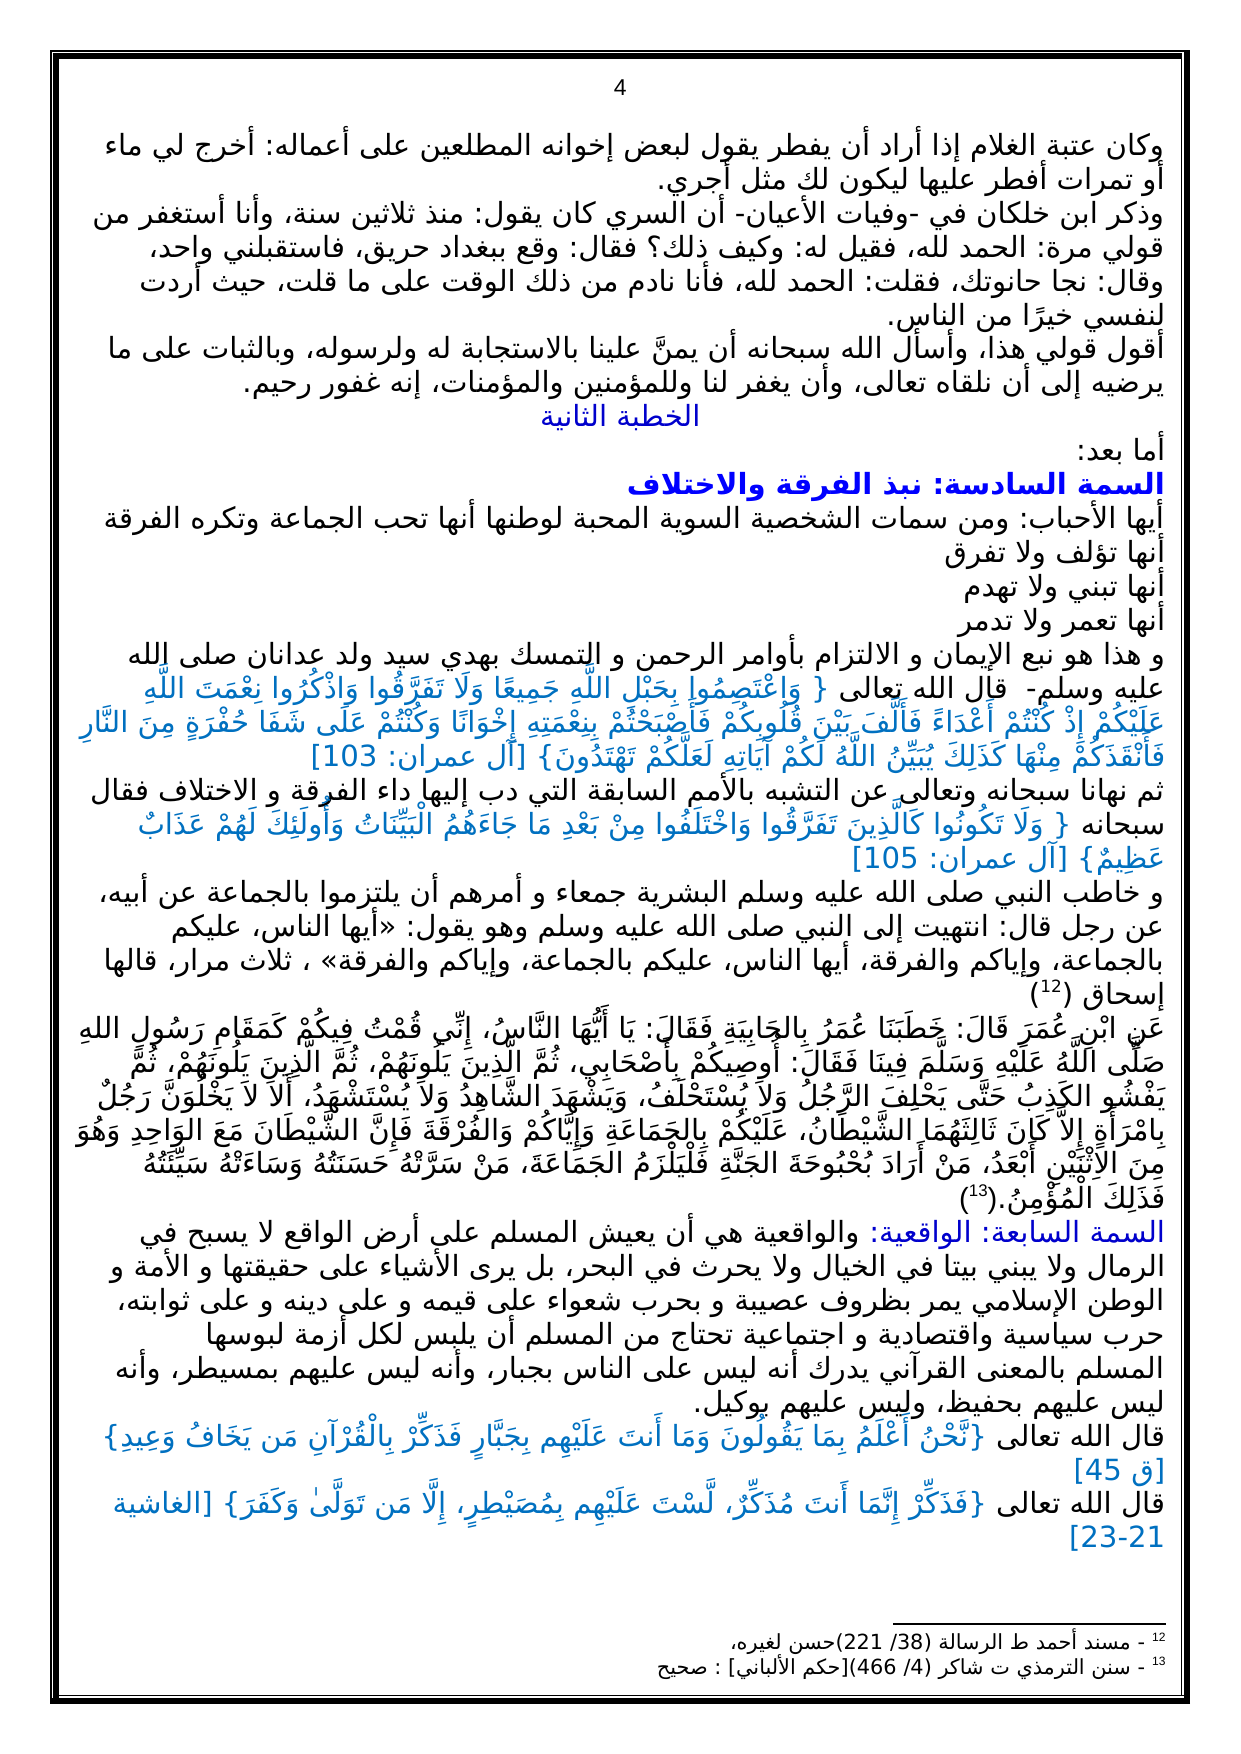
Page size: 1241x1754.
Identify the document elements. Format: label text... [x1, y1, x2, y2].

text أنها تعمر ولا تدمر [75, 603, 1165, 637]
text و خاطب النبي صلى الله عليه وسلم البشرية جمعاء و أمرهم أن يلتزموا بالجماعة عن أبيه، عن رجل قال: انتهيت إلى النبي صلى الله عليه وسلم وهو يقول: «أيها الناس، عليكم بالجماعة، وإياكم والفرقة، أيها الناس، عليكم بالجماعة، وإياكم والفرقة» ، ثلاث مرار، قالها إسحاق () [75, 875, 1165, 1011]
text قال الله تعالى {فَذَكِّرْ إِنَّمَا أَنتَ مُذَكِّرٌ، لَّسْتَ عَلَيْهِم بِمُصَيْطِرٍ، إِلَّا مَن تَوَلَّىٰ وَكَفَرَ} [الغاشية 21-23] [75, 1487, 1165, 1555]
text أنها تؤلف ولا تفرق [75, 536, 1165, 569]
text المسلم بالمعنى القرآني يدرك أنه ليس على الناس بجبار، وأنه ليس عليهم بمسيطر، وأنه ليس عليهم بحفيظ، وليس عليهم بوكيل. [75, 1351, 1165, 1419]
text السمة السادسة: نبذ الفرقة والاختلاف [75, 468, 1165, 502]
text أنها تبني ولا تهدم [75, 569, 1165, 603]
text الخطبة الثانية [75, 400, 1165, 434]
text السمة السابعة: الواقعية: والواقعية هي أن يعيش المسلم على أرض الواقع لا يسبح في الرمال ولا يبني بيتا في الخيال ولا يحرث في البحر، بل يرى الأشياء على حقيقتها و الأمة و الوطن الإسلامي يمر بظروف عصيبة و بحرب شعواء على قيمه و على دينه و على ثوابته، حرب سياسية واقتصادية و اجتماعية تحتاج من المسلم أن يلبس لكل أزمة لبوسها [75, 1215, 1165, 1351]
text أقول قولي هذا، وأسأل الله سبحانه أن يمنَّ علينا بالاستجابة له ولرسوله، وبالثبات على ما يرضيه إلى أن نلقاه تعالى، وأن يغفر لنا وللمؤمنين والمؤمنات، إنه غفور رحيم. [75, 332, 1165, 400]
text ثم نهانا سبحانه وتعالى عن التشبه بالأمم السابقة التي دب إليها داء الفرقة و الاختلاف فقال سبحانه { وَلَا تَكُونُوا كَالَّذِينَ تَفَرَّقُوا وَاخْتَلَفُوا مِنْ بَعْدِ مَا جَاءَهُمُ الْبَيِّنَاتُ وَأُولَئِكَ لَهُمْ عَذَابٌ عَظِيمٌ} [آل عمران: 105] [75, 773, 1165, 875]
text وكان عتبة الغلام إذا أراد أن يفطر يقول لبعض إخوانه المطلعين على أعماله: أخرج لي ماء أو تمرات أفطر عليها ليكون لك مثل أجري. [75, 128, 1165, 196]
text أما بعد: [75, 434, 1165, 468]
text وذكر ابن خلكان في -وفيات الأعيان- أن السري كان يقول: منذ ثلاثين سنة، وأنا أستغفر من قولي مرة: الحمد لله، فقيل له: وكيف ذلك؟ فقال: وقع ببغداد حريق، فاستقبلني واحد، وقال: نجا حانوتك، فقلت: الحمد لله، فأنا نادم من ذلك الوقت على ما قلت، حيث أردت لنفسي خيرًا من الناس. [75, 196, 1165, 332]
text قال الله تعالى {نَّحْنُ أَعْلَمُ بِمَا يَقُولُونَ وَمَا أَنتَ عَلَيْهِم بِجَبَّارٍ فَذَكِّرْ بِالْقُرْآنِ مَن يَخَافُ وَعِيدِ} [ق 45] [75, 1419, 1165, 1487]
text أيها الأحباب: ومن سمات الشخصية السوية المحبة لوطنها أنها تحب الجماعة وتكره الفرقة [75, 502, 1165, 536]
text و هذا هو نبع الإيمان و الالتزام بأوامر الرحمن و التمسك بهدي سيد ولد عدانان صلى الله عليه وسلم- قال الله تعالى { وَاعْتَصِمُوا بِحَبْلِ اللَّهِ جَمِيعًا وَلَا تَفَرَّقُوا وَاذْكُرُوا نِعْمَتَ اللَّهِ عَلَيْكُمْ إِذْ كُنْتُمْ أَعْدَاءً فَأَلَّفَ بَيْنَ قُلُوبِكُمْ فَأَصْبَحْتُمْ بِنِعْمَتِهِ إِخْوَانًا وَكُنْتُمْ عَلَى شَفَا حُفْرَةٍ مِنَ النَّارِ فَأَنْقَذَكُمْ مِنْهَا كَذَلِكَ يُبَيِّنُ اللَّهُ لَكُمْ آيَاتِهِ لَعَلَّكُمْ تَهْتَدُونَ} [آل عمران: 103] [75, 637, 1165, 773]
text عَنِ ابْنِ عُمَرَ قَالَ: خَطَبَنَا عُمَرُ بِالجَابِيَةِ فَقَالَ: يَا أَيُّهَا النَّاسُ، إِنِّي قُمْتُ فِيكُمْ كَمَقَامِ رَسُولِ اللهِ صَلَّى اللَّهُ عَلَيْهِ وَسَلَّمَ فِينَا فَقَالَ: أُوصِيكُمْ بِأَصْحَابِي، ثُمَّ الَّذِينَ يَلُونَهُمْ، ثُمَّ الَّذِينَ يَلُونَهُمْ، ثُمَّ يَفْشُو الكَذِبُ حَتَّى يَحْلِفَ الرَّجُلُ وَلاَ يُسْتَحْلَفُ، وَيَشْهَدَ الشَّاهِدُ وَلاَ يُسْتَشْهَدُ، أَلاَ لاَ يَخْلُوَنَّ رَجُلٌ بِامْرَأَةٍ إِلاَّ كَانَ ثَالِثَهُمَا الشَّيْطَانُ، عَلَيْكُمْ بِالجَمَاعَةِ وَإِيَّاكُمْ وَالفُرْقَةَ فَإِنَّ الشَّيْطَانَ مَعَ الوَاحِدِ وَهُوَ مِنَ الاِثْنَيْنِ أَبْعَدُ، مَنْ أَرَادَ بُحْبُوحَةَ الجَنَّةِ فَلْيَلْزَمُ الجَمَاعَةَ، مَنْ سَرَّتْهُ حَسَنَتُهُ وَسَاءَتْهُ سَيِّئَتُهُ فَذَلِكَ الْمُؤْمِنُ.() [75, 1011, 1165, 1215]
